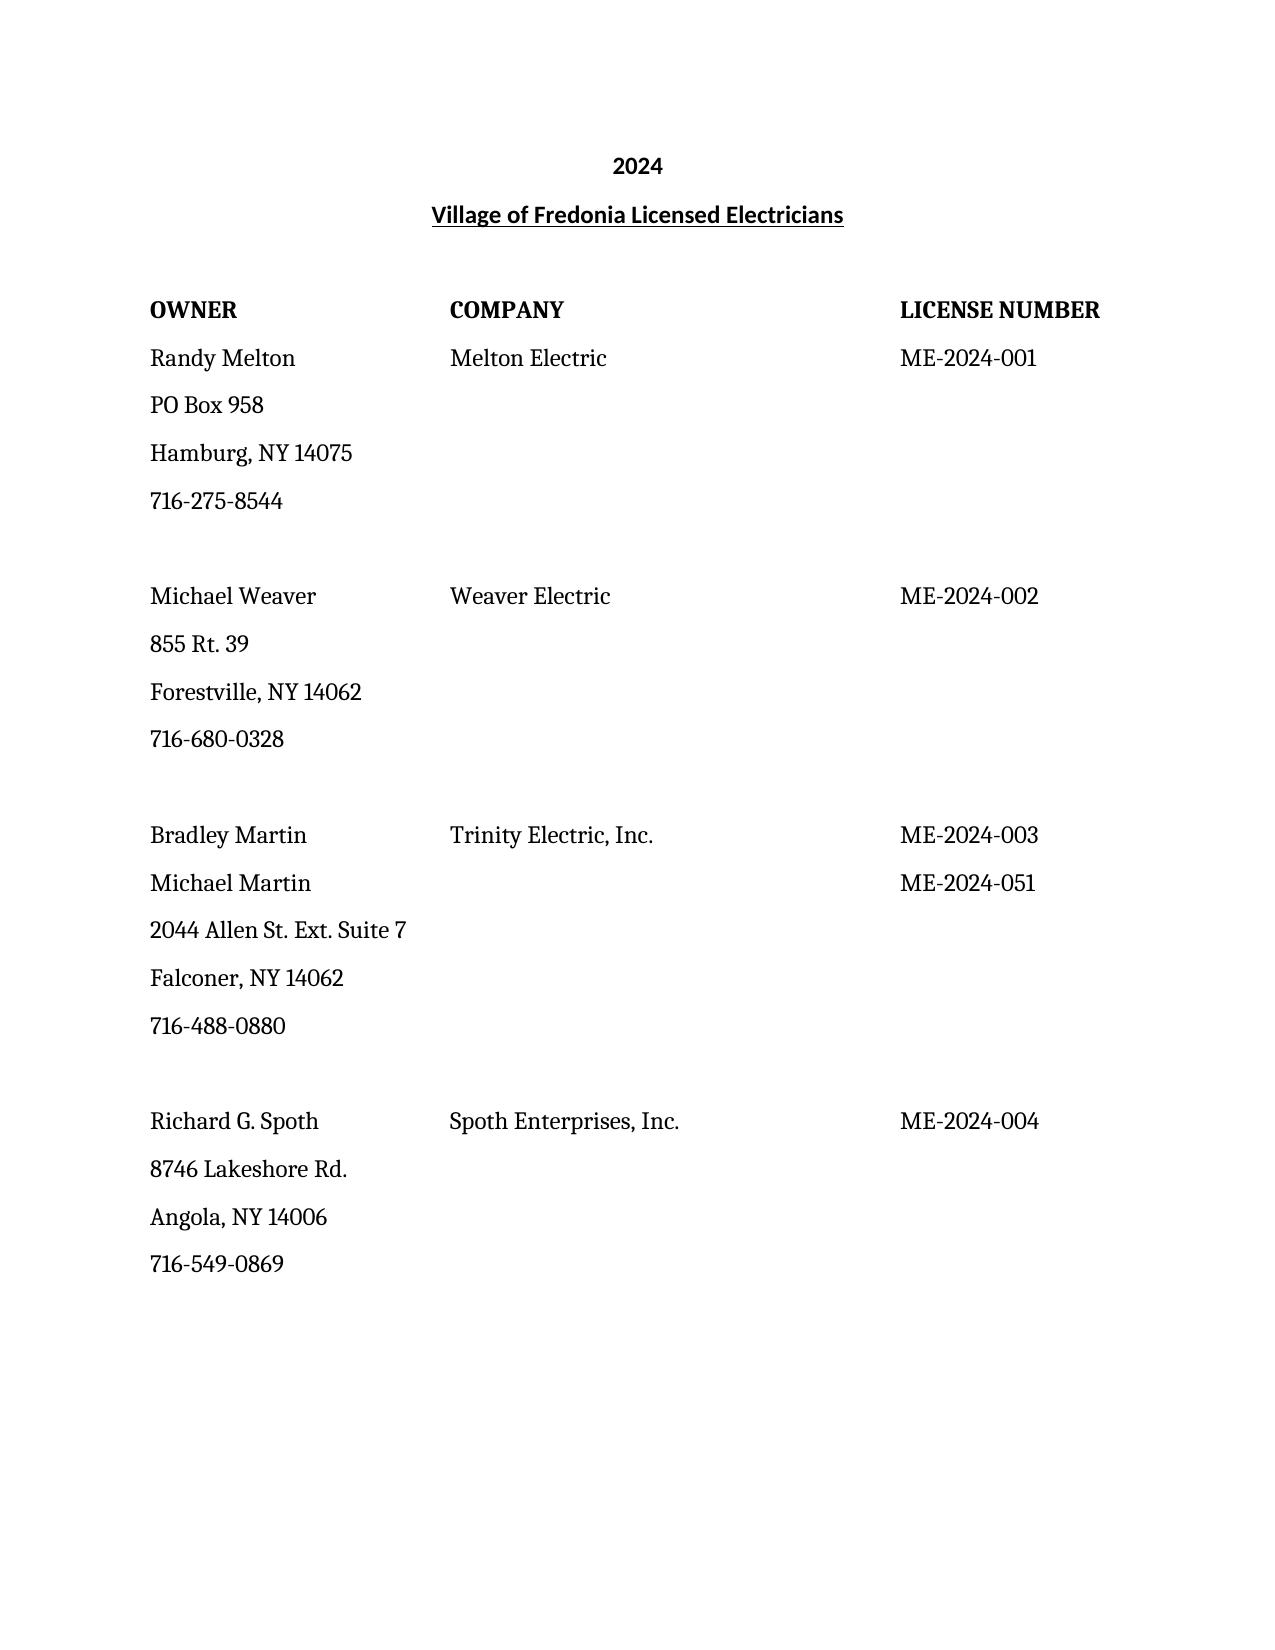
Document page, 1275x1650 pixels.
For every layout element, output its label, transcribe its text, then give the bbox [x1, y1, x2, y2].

text 2044 Allen St. Ext. Suite 7 [150, 916, 1125, 945]
text 716-549-0869 [150, 1250, 1125, 1279]
text Falconer, NY 14062 [150, 964, 1125, 993]
text Angola, NY 14006 [150, 1202, 1125, 1231]
text Bradley Martin Trinity Electric, Inc. ME-2024-003 [150, 821, 1125, 849]
text Forestville, NY 14062 [150, 678, 1125, 706]
text 716-488-0880 [150, 1012, 1125, 1040]
text 716-680-0328 [150, 725, 1125, 754]
text OWNER COMPANY LICENSE NUMBER [150, 296, 1125, 325]
text Michael Martin ME-2024-051 [150, 868, 1125, 897]
text Village of Fredonia Licensed Electricians [150, 199, 1125, 230]
text Hamburg, NY 14075 [150, 439, 1125, 468]
text Randy Melton Melton Electric ME-2024-001 [150, 344, 1125, 372]
text PO Box 958 [150, 391, 1125, 420]
text 8746 Lakeshore Rd. [150, 1155, 1125, 1183]
text Michael Weaver Weaver Electric ME-2024-002 [150, 582, 1125, 611]
text Richard G. Spoth Spoth Enterprises, Inc. ME-2024-004 [150, 1107, 1125, 1136]
text 716-275-8544 [150, 487, 1125, 516]
text 2024 [150, 150, 1125, 181]
text 855 Rt. 39 [150, 630, 1125, 659]
